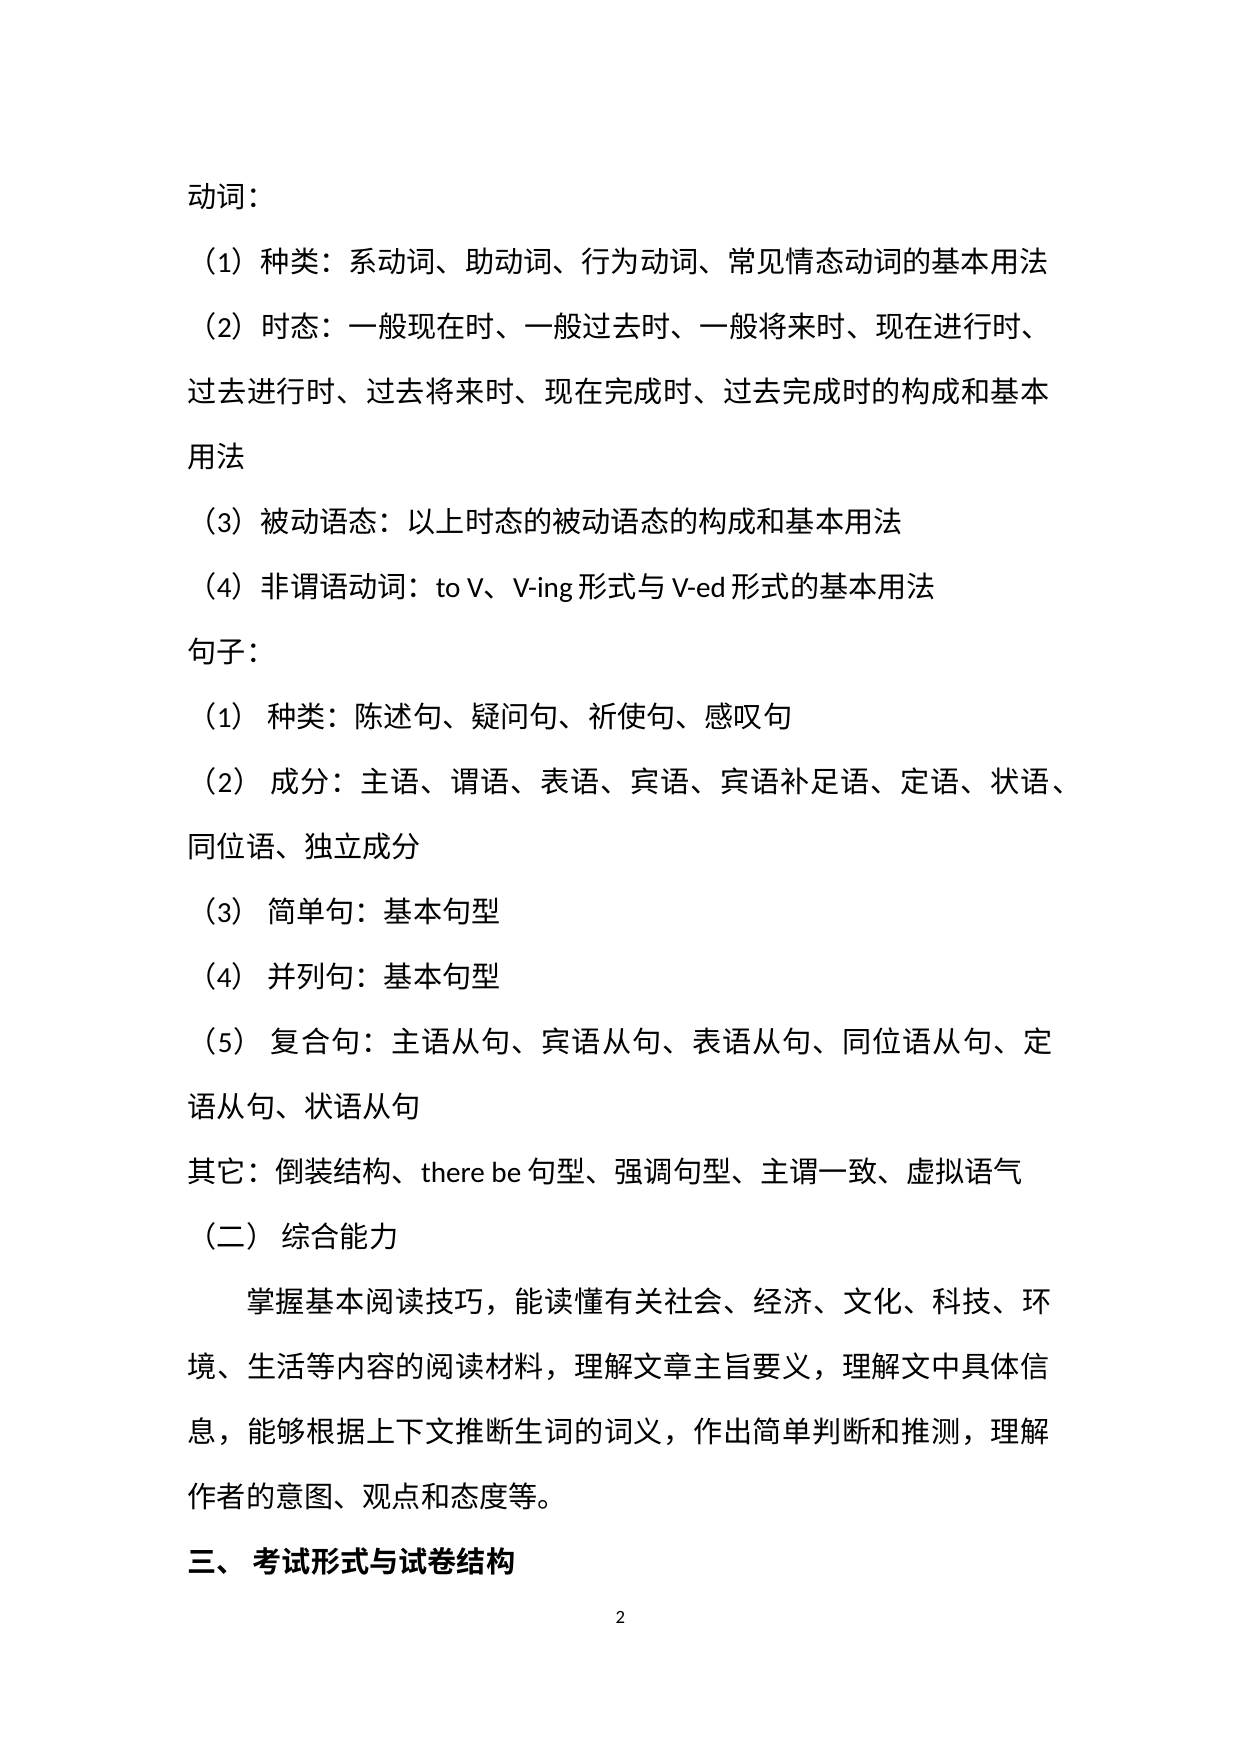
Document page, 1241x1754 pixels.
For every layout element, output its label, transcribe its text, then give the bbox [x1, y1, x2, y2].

text （3）被动语态：以上时态的被动语态的构成和基本用法 [187, 487, 1053, 552]
text （1）种类：系动词、助动词、行为动词、常见情态动词的基本用法 [187, 227, 1053, 292]
text 三、 考试形式与试卷结构 [187, 1527, 1053, 1592]
text （1） 种类：陈述句、疑问句、祈使句、感叹句 [187, 682, 1053, 747]
text （2） 成分：主语、谓语、表语、宾语、宾语补足语、定语、状语、同位语、独立成分 [187, 747, 1053, 877]
text （5） 复合句：主语从句、宾语从句、表语从句、同位语从句、定语从句、状语从句 [187, 1007, 1053, 1137]
text （4） 并列句：基本句型 [187, 942, 1053, 1007]
text （2）时态：一般现在时、一般过去时、一般将来时、现在进行时、过去进行时、过去将来时、现在完成时、过去完成时的构成和基本用法 [187, 292, 1053, 487]
text 动词： [187, 162, 1053, 227]
text 其它：倒装结构、there be句型、强调句型、主谓一致、虚拟语气 [187, 1137, 1053, 1202]
text （4）非谓语动词：to V、V-ing形式与V-ed形式的基本用法 [187, 552, 1053, 617]
text 掌握基本阅读技巧，能读懂有关社会、经济、文化、科技、环境、生活等内容的阅读材料，理解文章主旨要义，理解文中具体信息，能够根据上下文推断生词的词义，作出简单判断和推测，理解作者的意图、观点和态度等。 [187, 1267, 1053, 1527]
text （3） 简单句：基本句型 [187, 877, 1053, 942]
text （二） 综合能力 [187, 1202, 1053, 1267]
text 句子： [187, 617, 1053, 682]
